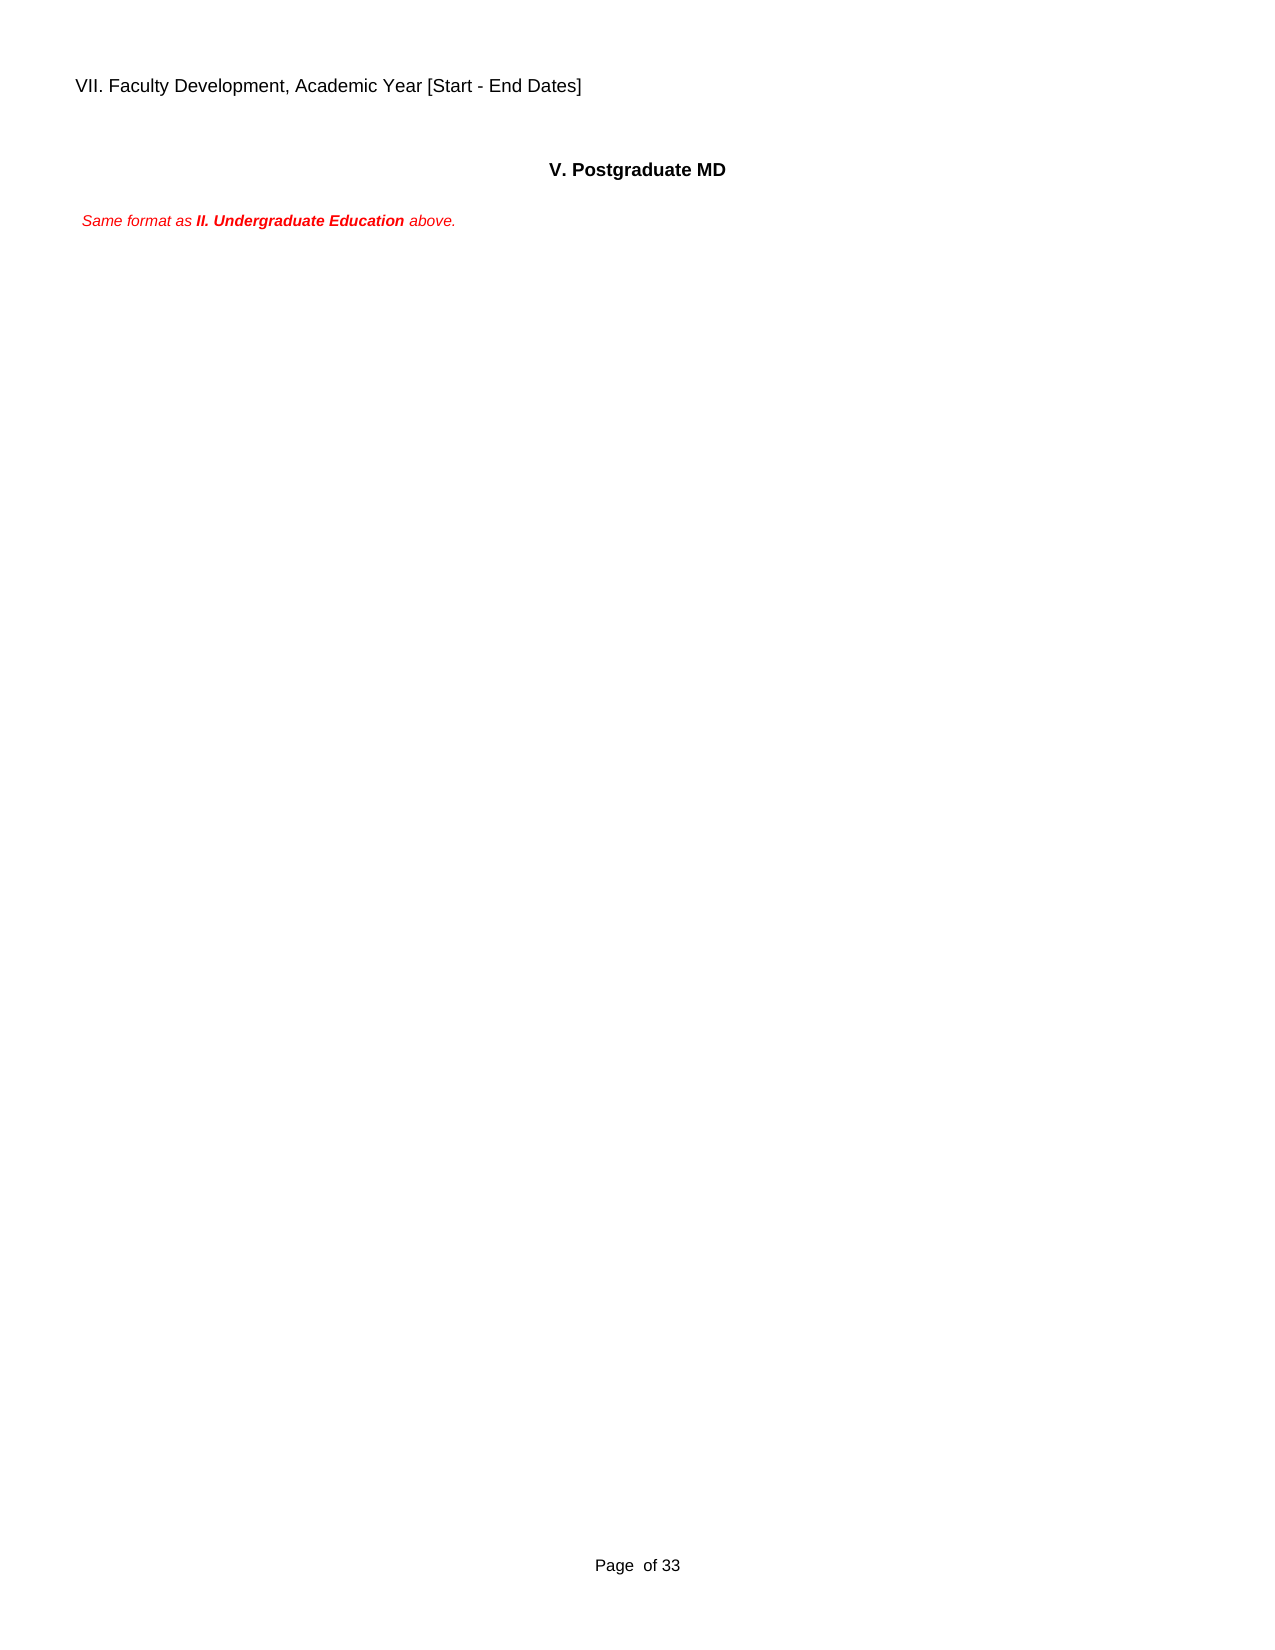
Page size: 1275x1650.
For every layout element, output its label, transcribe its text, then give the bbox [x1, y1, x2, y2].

subtitle V. Postgraduate MD [75, 159, 1200, 181]
text e format as II. Undergraduate Education above. [82, 212, 1193, 230]
